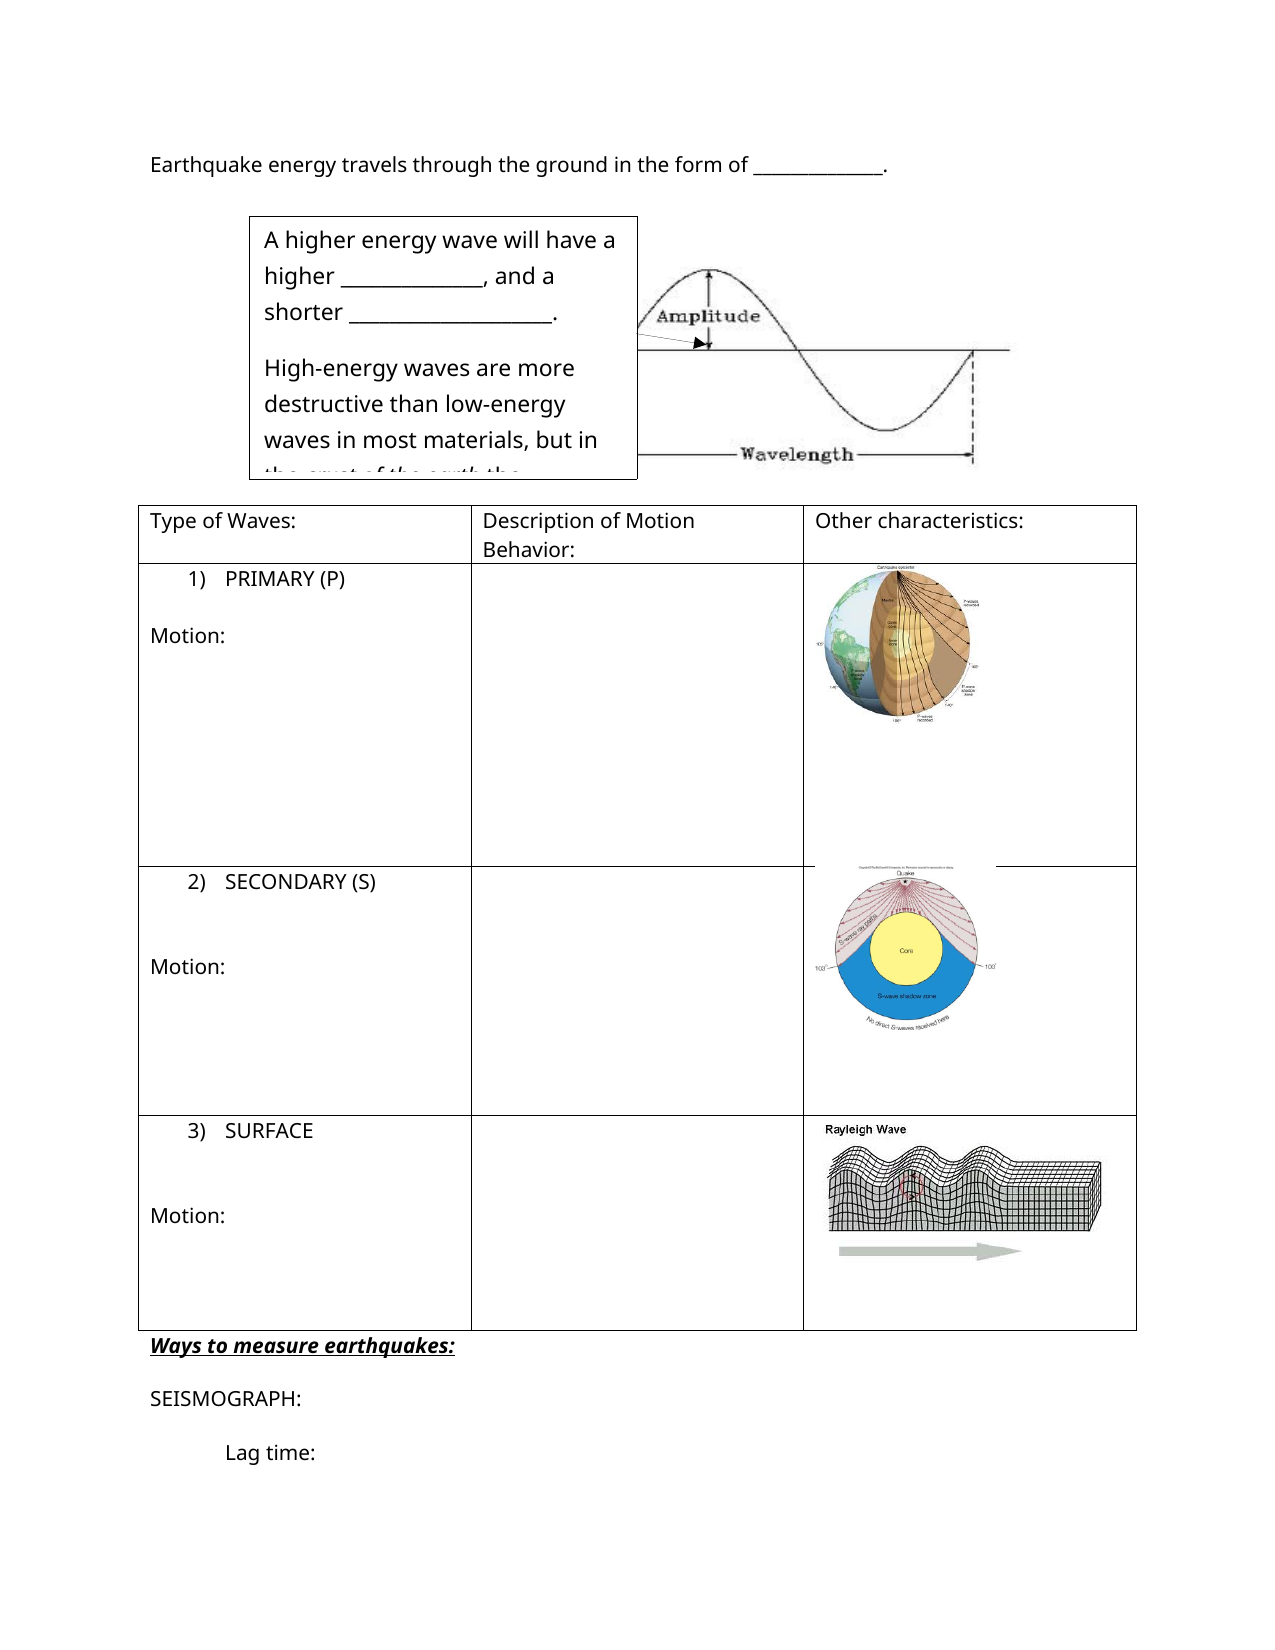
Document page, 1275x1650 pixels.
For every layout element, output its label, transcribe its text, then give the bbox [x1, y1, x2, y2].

picture [815, 1116, 1112, 1273]
text Earthquake energy travels through the ground in the form of ______________. [150, 150, 1125, 178]
table_cell [472, 1116, 803, 1330]
table_cell SURFACE Motion: [139, 1116, 471, 1330]
picture [567, 256, 1024, 481]
table_header Description of Motion Behavior: [472, 506, 803, 563]
table_header Other characteristics: [804, 506, 1136, 563]
table_cell [804, 867, 1136, 1115]
picture [815, 866, 997, 1030]
table_cell [804, 564, 1136, 866]
table_header Type of Waves: [139, 506, 471, 563]
table_cell [472, 564, 803, 866]
table_cell SECONDARY (S) Motion: [139, 867, 471, 1115]
text SEISMOGRAPH: [150, 1384, 1125, 1413]
table_cell [804, 1116, 1136, 1330]
table_cell PRIMARY (P) Motion: [139, 564, 471, 866]
picture [815, 564, 980, 724]
table_cell [472, 867, 803, 1115]
text Lag time: [150, 1438, 1125, 1466]
text Ways to measure earthquakes: [150, 1331, 1125, 1359]
